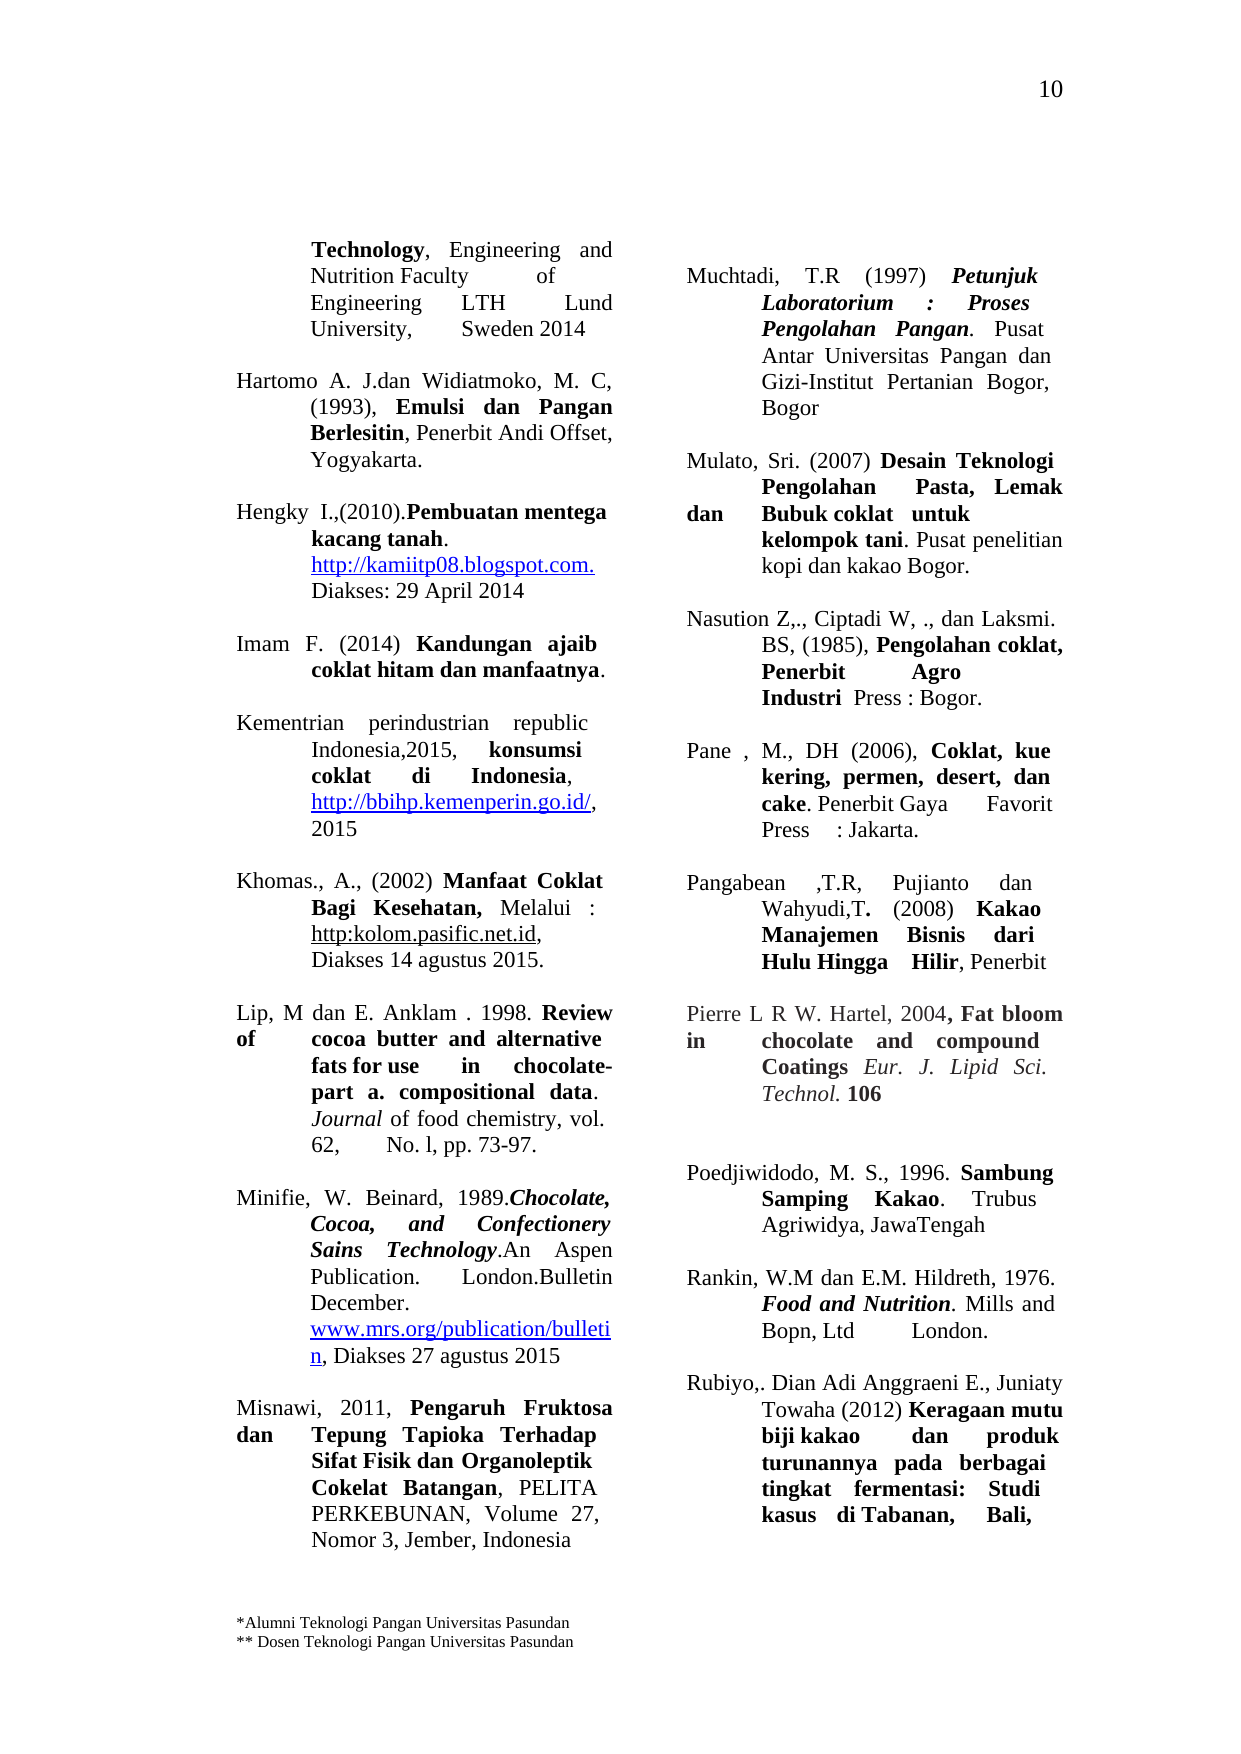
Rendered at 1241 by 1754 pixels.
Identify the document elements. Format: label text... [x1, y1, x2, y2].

text Hartomo A. J.dan Widiatmoko, M. C, (1993), Emulsi dan Pangan Berlesitin, Penerbit Andi Offset, Yogyakarta. [236, 367, 613, 472]
text http://kamiitp08.blogspot.com. Diakses: 29 April 2014 [236, 551, 613, 604]
text Minifie, W. Beinard, 1989.Chocolate, Cocoa, and Confectionery Sains Technology.An Aspen Publication. London.Bulletin December. www.mrs.org/publication/bulletin, Diakses 27 agustus 2015 [236, 1184, 613, 1368]
text Mulato, Sri. (2007) Desain Teknologi Pengolahan Pasta, Lemak dan Bubuk coklat untuk kelompok tani. Pusat penelitian kopi dan kakao Bogor. [686, 447, 1063, 579]
text Poedjiwidodo, M. S., 1996. Sambung Samping Kakao. Trubus Agriwidya, JawaTengah [686, 1159, 1063, 1238]
text Rankin, W.M dan E.M. Hildreth, 1976. Food and Nutrition. Mills and Bopn, Ltd London. [686, 1264, 1063, 1343]
text Lip, M dan E. Anklam . 1998. Review of cocoa butter and alternative fats for use in chocolate- part a. compositional data. Journal of food chemistry, vol. 62, No. l, pp. 73-97. [236, 999, 613, 1157]
text Kementrian perindustrian republic Indonesia,2015, konsumsi coklat di Indonesia, http://bbihp.kemenperin.go.id/, 2015 [236, 709, 613, 841]
text Pierre L R W. Hartel, 2004, Fat bloom in chocolate and compound Coatings Eur. J. Lipid Sci. Technol. 106 [686, 1001, 1063, 1106]
text Misnawi, 2011, Pengaruh Fruktosa dan Tepung Tapioka Terhadap Sifat Fisik dan Organoleptik Cokelat Batangan, PELITA PERKEBUNAN, Volume 27, Nomor 3, Jember, Indonesia [236, 1394, 613, 1553]
text Hengky I.,(2010).Pembuatan mentega kacang tanah. [236, 498, 613, 551]
text Nasution Z,., Ciptadi W, ., dan Laksmi. BS, (1985), Pengolahan coklat, Penerbit Agro Industri Press : Bogor. [686, 605, 1063, 711]
text Pane , M., DH (2006), Coklat, kue kering, permen, desert, dan cake. Penerbit Gaya Favorit Press : Jakarta. [686, 737, 1063, 842]
text Muchtadi, T.R (1997) Petunjuk Laboratorium : Proses Pengolahan Pangan. Pusat Antar Universitas Pangan dan Gizi-Institut Pertanian Bogor, Bogor [686, 263, 1063, 421]
text Pangabean ,T.R, Pujianto dan Wahyudi,T. (2008) Kakao Manajemen Bisnis dari Hulu Hingga Hilir, Penerbit [686, 869, 1063, 974]
text Imam F. (2014) Kandungan ajaib coklat hitam dan manfaatnya. [236, 630, 613, 683]
text Khomas., A., (2002) Manfaat Coklat Bagi Kesehatan, Melalui : http:kolom.pasific.net.id, Diakses 14 agustus 2015. [236, 867, 613, 973]
